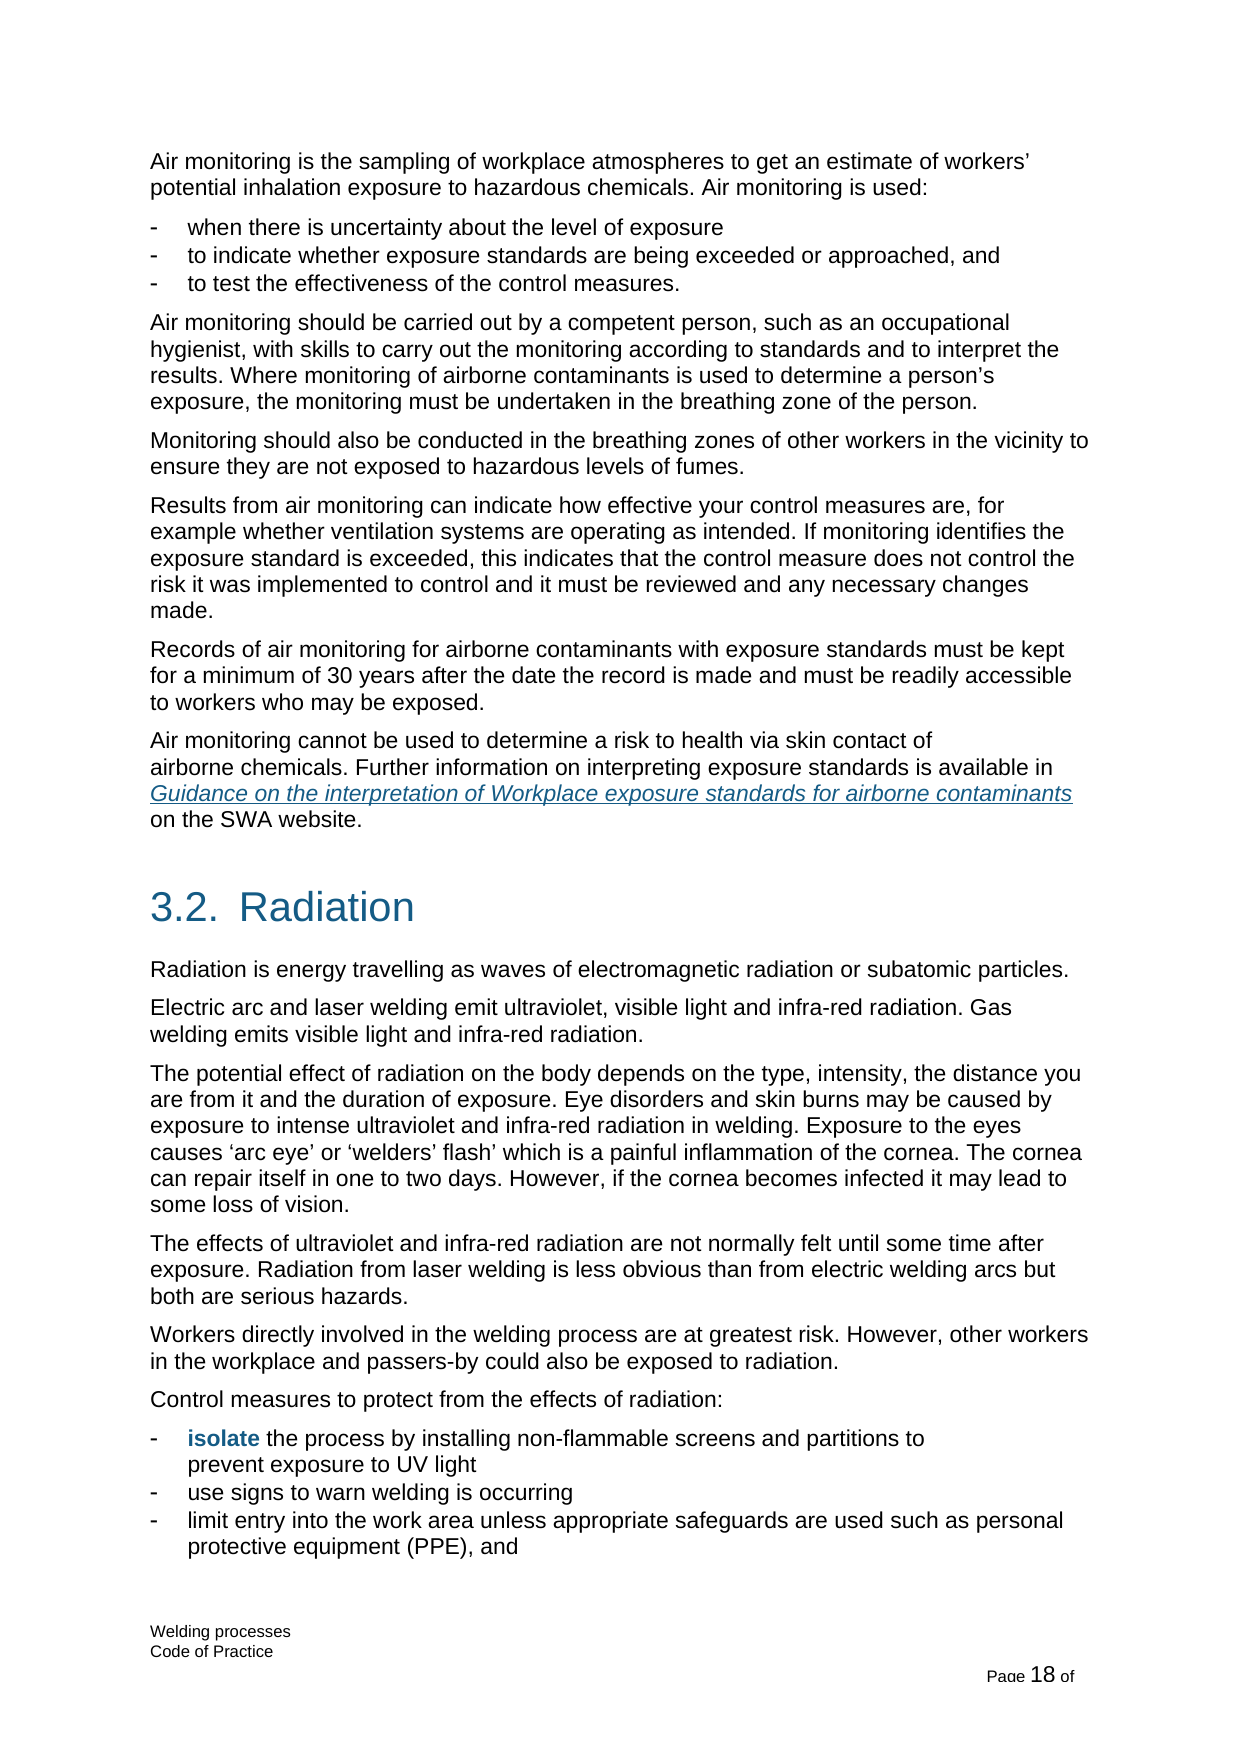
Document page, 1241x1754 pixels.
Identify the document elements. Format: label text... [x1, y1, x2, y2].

text Records of air monitoring for airborne contaminants with exposure standards must be kept for a minimum of 30 years after the date the record is made and must be readily accessible to workers who may be exposed. [150, 636, 1074, 715]
text Results from air monitoring can indicate how effective your control measures are, for example whether ventilation systems are operating as intended. If monitoring identifies the exposure standard is exceeded, this indicates that the control measure does not control the risk it was implemented to control and it must be reviewed and any necessary changes made. [150, 492, 1077, 624]
text The effects of ultraviolet and infra-red radiation are not normally felt until some time after exposure. Radiation from laser welding is less obvious than from electric welding arcs but both are serious hazards. [150, 1230, 1057, 1309]
text Workers directly involved in the welding process are at greatest risk. However, other workers in the workplace and passers-by could also be exposed to radiation. [150, 1321, 1090, 1374]
text The potential effect of radiation on the body depends on the type, intensity, the distance you are from it and the duration of exposure. Eye disorders and skin burns may be caused by exposure to intense ultraviolet and infra-red radiation in welding. Exposure to the eyes causes ‘arc eye’ or ‘welders’ flash’ which is a painful inflammation of the cornea. The cornea can repair itself in one to two days. However, if the cornea becomes infected it may lead to some loss of vision. [150, 1059, 1084, 1218]
text Electric arc and laser welding emit ultraviolet, visible light and infra-red radiation. Gas welding emits visible light and infra-red radiation. [150, 994, 1014, 1047]
text airborne chemicals. Further information on interpreting exposure standards is available in Guidance on the interpretation of Workplace exposure standards for airborne contaminants on the SWA website. [150, 754, 1074, 833]
subtitle Radiation [150, 883, 1103, 931]
list to indicate whether exposure standards are being exceeded or approached, and [150, 241, 1103, 269]
text Control measures to protect from the effects of radiation: [150, 1386, 1103, 1413]
list to test the effectiveness of the control measures. [150, 269, 1103, 297]
text Air monitoring is the sampling of workplace atmospheres to get an estimate of workers’ potential inhalation exposure to hazardous chemicals. Air monitoring is used: [150, 148, 1032, 201]
text Air monitoring should be carried out by a competent person, such as an occupational hygienist, with skills to carry out the monitoring according to standards and to interpret the results. Where monitoring of airborne contaminants is used to determine a person’s exposure, the monitoring must be undertaken in the breathing zone of the person. [150, 309, 1061, 414]
list isolate the process by installing non-flammable screens and partitions to prevent exposure to UV light [150, 1425, 1007, 1478]
text Air monitoring cannot be used to determine a risk to health via skin contact of [150, 727, 1103, 754]
text Monitoring should also be conducted in the breathing zones of other workers in the vicinity to ensure they are not exposed to hazardous levels of fumes. [150, 427, 1091, 479]
list use signs to warn welding is occurring [150, 1478, 1103, 1506]
text Radiation is energy travelling as waves of electromagnetic radiation or subatomic particles. [150, 956, 1103, 982]
list limit entry into the work area unless appropriate safeguards are used such as personal protective equipment (PPE), and [150, 1507, 1064, 1560]
list when there is uncertainty about the level of exposure [150, 213, 1103, 241]
